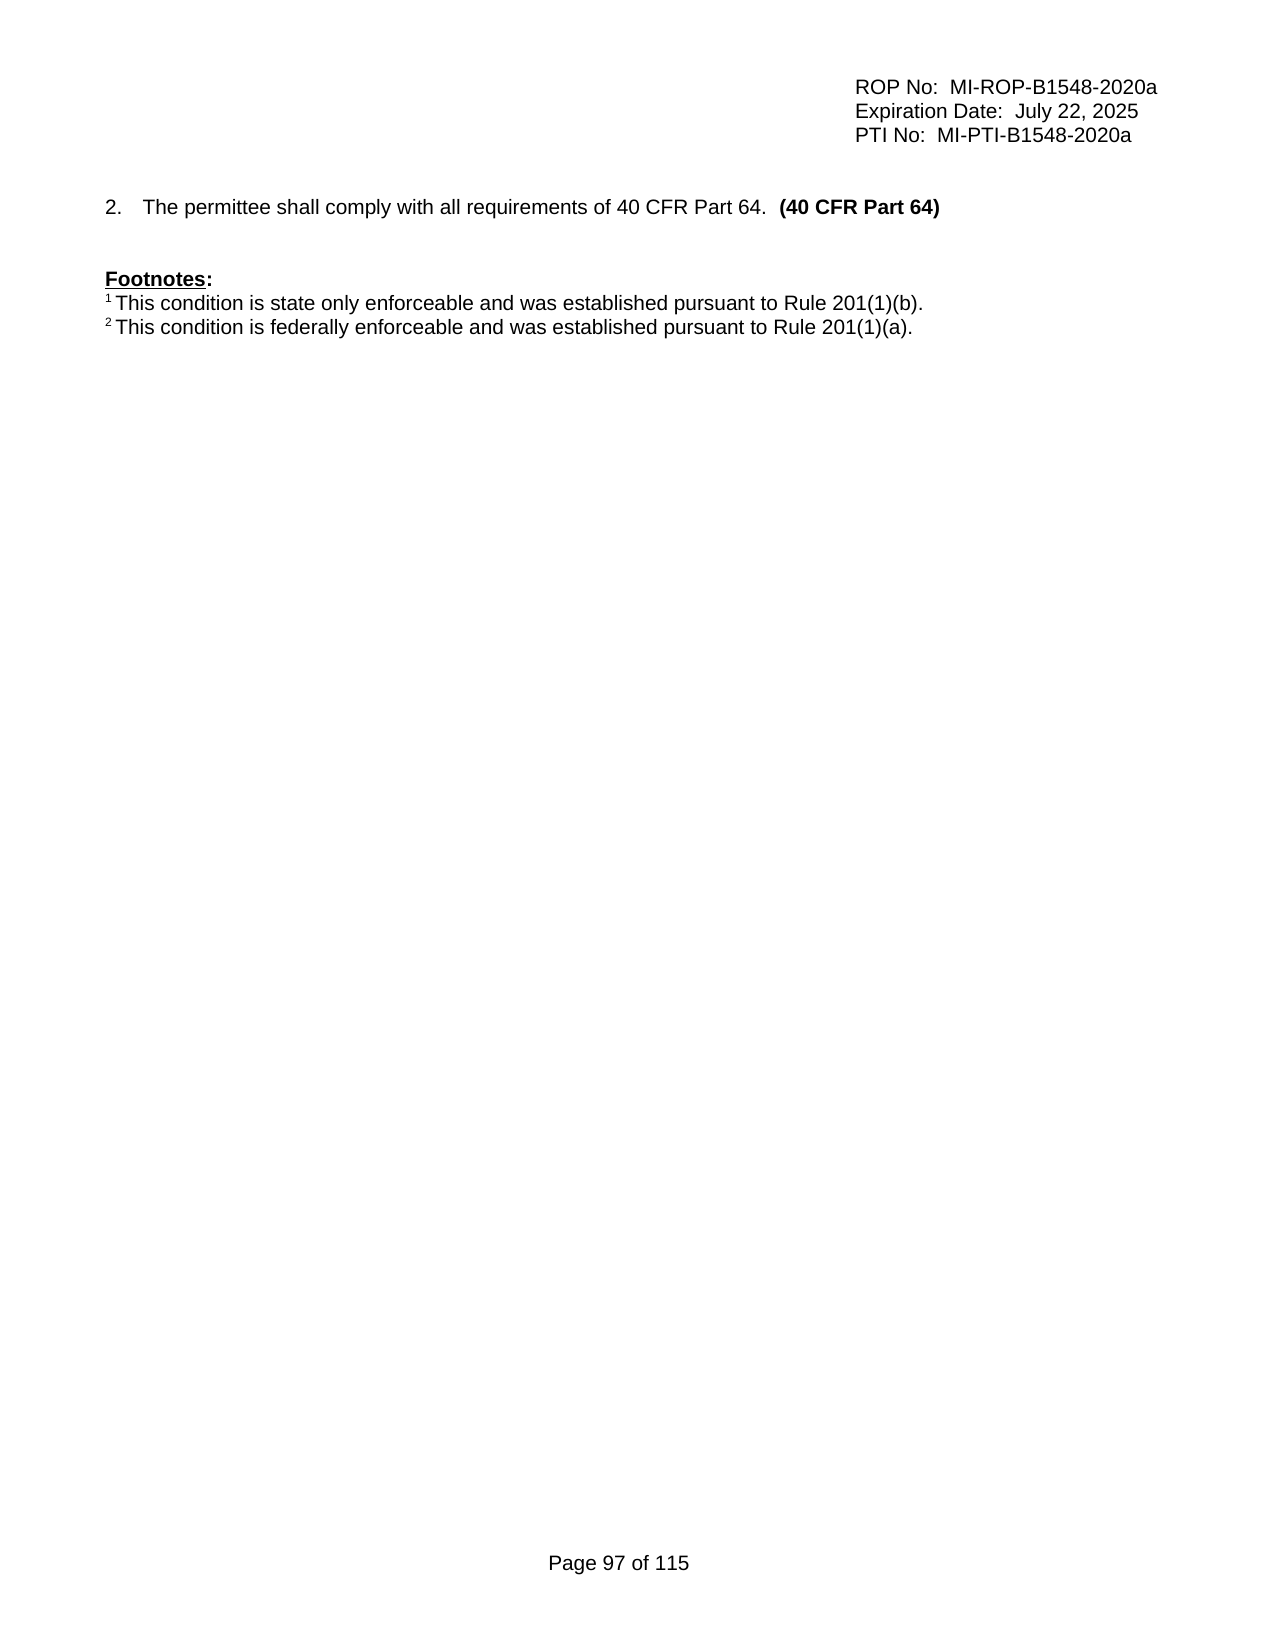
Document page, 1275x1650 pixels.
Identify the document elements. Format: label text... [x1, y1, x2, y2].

list The permittee shall comply with all requirements of 40 CFR Part 64. (40 CFR Part 64) [105, 195, 1170, 219]
text 1 This condition is state only enforceable and was established pursuant to Rule 201(1)(b). [105, 291, 1170, 314]
text Footnotes: [105, 267, 1170, 291]
text 2 This condition is federally enforceable and was established pursuant to Rule 201(1)(a). [105, 314, 1170, 338]
